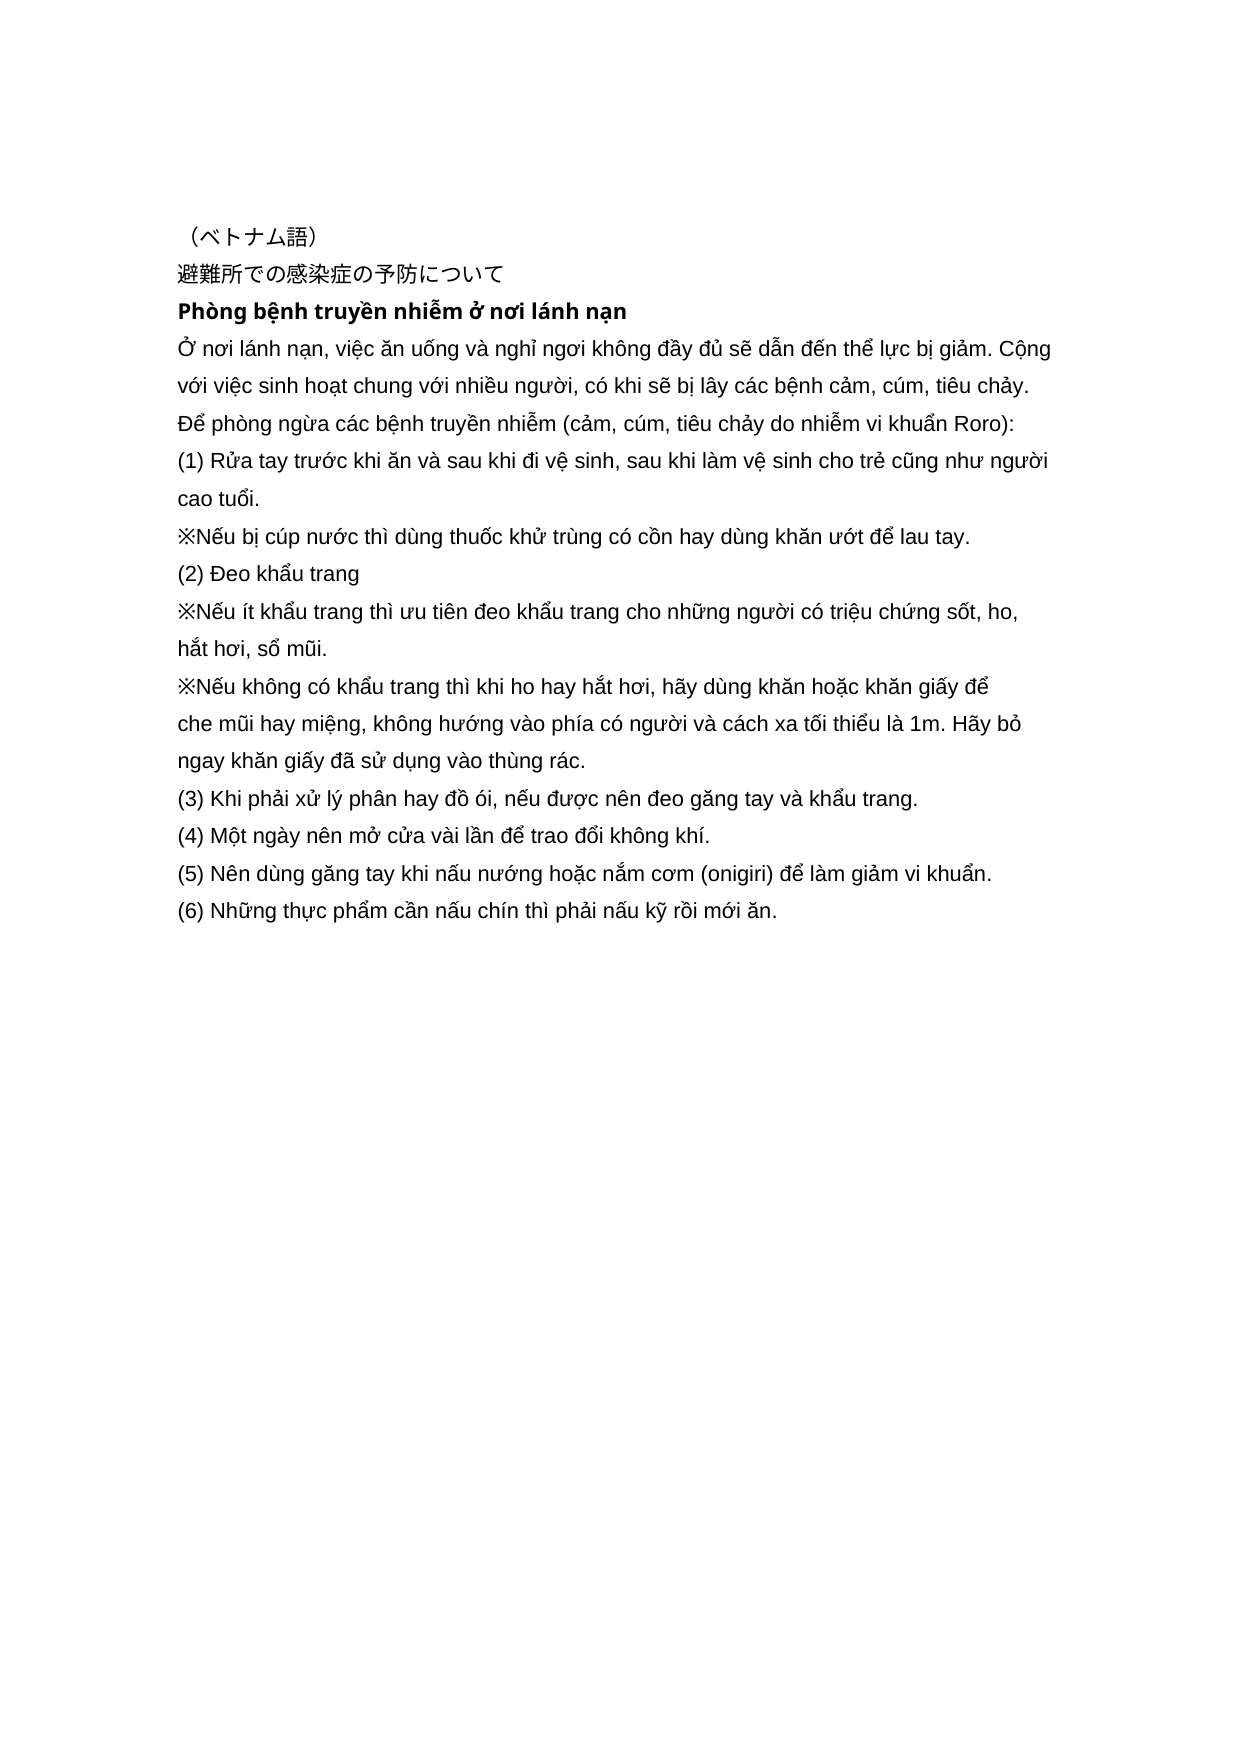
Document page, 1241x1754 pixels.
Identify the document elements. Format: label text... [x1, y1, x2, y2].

text (5) Nên dùng găng tay khi nấu nướng hoặc nắm cơm (onigiri) để làm giảm vi khuẩn. [177, 854, 1063, 892]
text hắt hơi, sổ mũi. [177, 629, 1063, 667]
text (6) Những thực phẩm cần nấu chín thì phải nấu kỹ rồi mới ăn. [177, 892, 1063, 929]
text Ở nơi lánh nạn, việc ăn uống và nghỉ ngơi không đầy đủ sẽ dẫn đến thể lực bị giảm. Cộng [177, 329, 1063, 367]
text ※Nếu bị cúp nước thì dùng thuốc khử trùng có cồn hay dùng khăn ướt để lau tay. [177, 517, 1063, 554]
text ※Nếu ít khẩu trang thì ưu tiên đeo khẩu trang cho những người có triệu chứng sốt, ho, [177, 592, 1063, 629]
text ※Nếu không có khẩu trang thì khi ho hay hắt hơi, hãy dùng khăn hoặc khăn giấy để [177, 667, 1063, 704]
text Để phòng ngừa các bệnh truyền nhiễm (cảm, cúm, tiêu chảy do nhiễm vi khuẩn Roro): [177, 404, 1063, 442]
text (1) Rửa tay trước khi ăn và sau khi đi vệ sinh, sau khi làm vệ sinh cho trẻ cũng như người [177, 442, 1063, 479]
text với việc sinh hoạt chung với nhiều người, có khi sẽ bị lây các bệnh cảm, cúm, tiêu chảy. [177, 367, 1063, 404]
text (4) Một ngày nên mở cửa vài lần để trao đổi không khí. [177, 817, 1063, 854]
text （ベトナム語） [177, 217, 1063, 254]
text ngay khăn giấy đã sử dụng vào thùng rác. [177, 742, 1063, 779]
text Phòng bệnh truyền nhiễm ở nơi lánh nạn [177, 292, 1063, 329]
text 避難所での感染症の予防について [177, 254, 1063, 292]
text che mũi hay miệng, không hướng vào phía có người và cách xa tối thiểu là 1m. Hãy bỏ [177, 704, 1063, 742]
text cao tuổi. [177, 479, 1063, 517]
text (2) Đeo khẩu trang [177, 554, 1063, 592]
text (3) Khi phải xử lý phân hay đồ ói, nếu được nên đeo găng tay và khẩu trang. [177, 779, 1063, 817]
